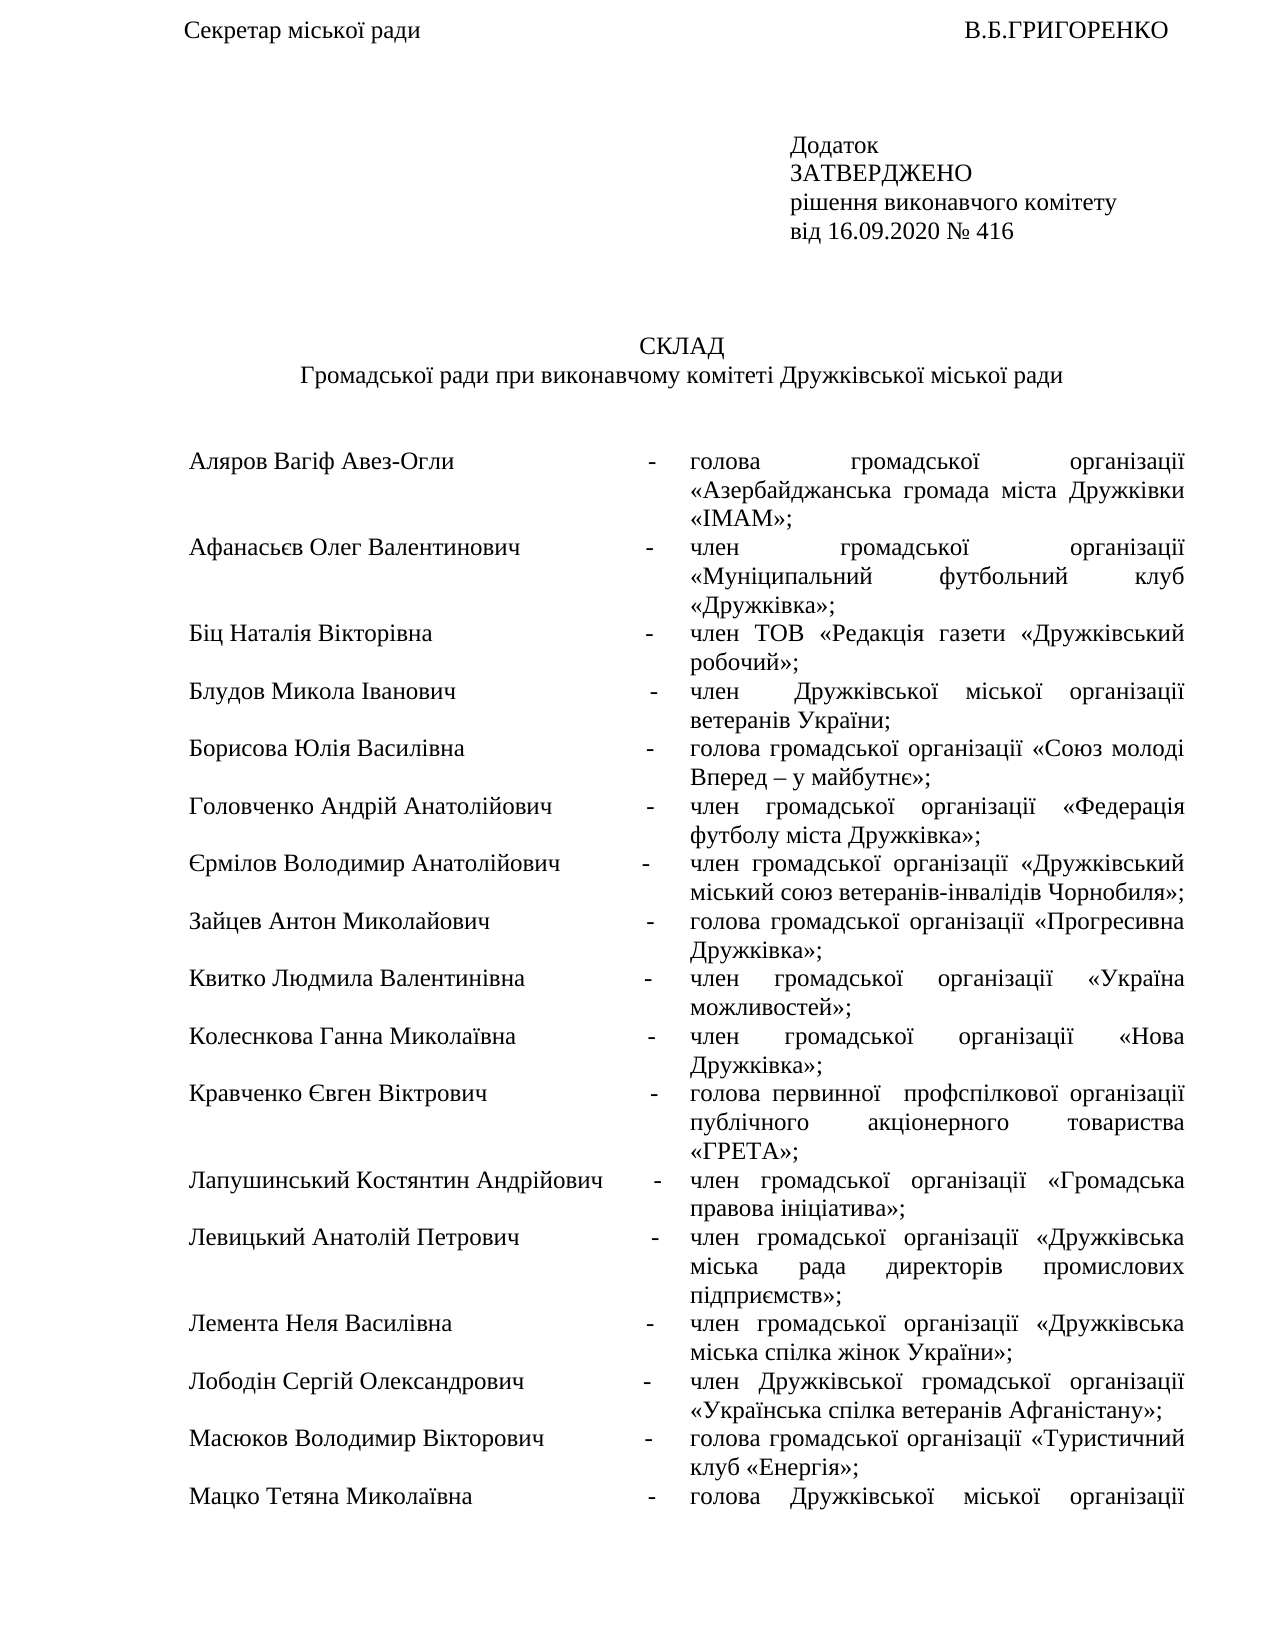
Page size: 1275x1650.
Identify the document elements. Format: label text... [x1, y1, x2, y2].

table_cell Левицький Анатолій Петрович - [177, 1222, 679, 1308]
table_cell Лапушинський Костянтин Андрійович - [177, 1165, 679, 1222]
table_cell Афанасьєв Олег Валентинович - [177, 532, 679, 618]
table_cell член ТОВ «Редакція газети «Дружківський робочий»; [679, 619, 1196, 676]
table_cell член громадської організації «Україна можливостей»; [679, 964, 1196, 1021]
text Додаток [177, 130, 1186, 158]
text Громадської ради при виконавчому комітеті Дружківської міської ради [177, 360, 1186, 388]
table_cell голова громадської організації «Прогресивна Дружківка»; [679, 906, 1196, 963]
table_cell член Дружківської міської організації ветеранів України; [679, 676, 1196, 733]
table_cell Квитко Людмила Валентинівна - [177, 964, 679, 1021]
table_cell Лемента Неля Василівна - [177, 1309, 679, 1366]
table_cell голова громадської організації «Туристичний клуб «Енергія»; [679, 1424, 1196, 1481]
table_cell Борисова Юлія Василівна - [177, 734, 679, 791]
table_cell член громадської організації «Дружківська міська спілка жінок України»; [679, 1309, 1196, 1366]
table_cell член громадської організації «Федерація футболу міста Дружківка»; [679, 791, 1196, 848]
table_cell Головченко Андрій Анатолійович - [177, 791, 679, 848]
table_cell Колеснкова Ганна Миколаївна - [177, 1021, 679, 1078]
text рішення виконавчого комітету [177, 187, 1186, 216]
table_cell член громадської організації «Нова Дружківка»; [679, 1021, 1196, 1078]
table_cell Єрмілов Володимир Анатолійович - [177, 849, 679, 906]
table_cell Кравченко Євген Віктрович - [177, 1079, 679, 1165]
text ЗАТВЕРДЖЕНО [177, 158, 1186, 187]
table_cell Зайцев Антон Миколайович - [177, 906, 679, 963]
table_header голова громадської організації «Азербайджанська громада міста Дружківки «ІМАМ»; [679, 446, 1196, 532]
table_cell голова первинної профспілкової організації публічного акціонерного товариства «ГРЕТА»; [679, 1079, 1196, 1165]
table_cell член громадської організації «Громадська правова ініціатива»; [679, 1165, 1196, 1222]
table_cell член Дружківської громадської організації «Українська спілка ветеранів Афганістану»; [679, 1366, 1196, 1423]
table_cell Блудов Микола Іванович - [177, 676, 679, 733]
table_cell голова громадської організації «Союз молоді Вперед – у майбутнє»; [679, 734, 1196, 791]
text Секретар міської ради В.Б.ГРИГОРЕНКО [177, 15, 1186, 43]
table_cell Масюков Володимир Вікторович - [177, 1424, 679, 1481]
table_cell член громадської організації «Дружківський міський союз ветеранів-інвалідів Чорнобиля»; [679, 849, 1196, 906]
table_cell Біц Наталія Вікторівна - [177, 619, 679, 676]
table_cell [679, 1481, 1196, 1510]
table_cell Лободін Сергій Олександрович - [177, 1366, 679, 1423]
text від 16.09.2020 № 416 [177, 216, 1186, 245]
text СКЛАД [177, 331, 1186, 360]
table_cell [177, 1481, 679, 1510]
table_header Аляров Вагіф Авез-Огли - [177, 446, 679, 532]
table_cell член громадської організації «Муніципальний футбольний клуб «Дружківка»; [679, 532, 1196, 618]
table_cell член громадської організації «Дружківська міська рада директорів промислових підприємств»; [679, 1222, 1196, 1308]
